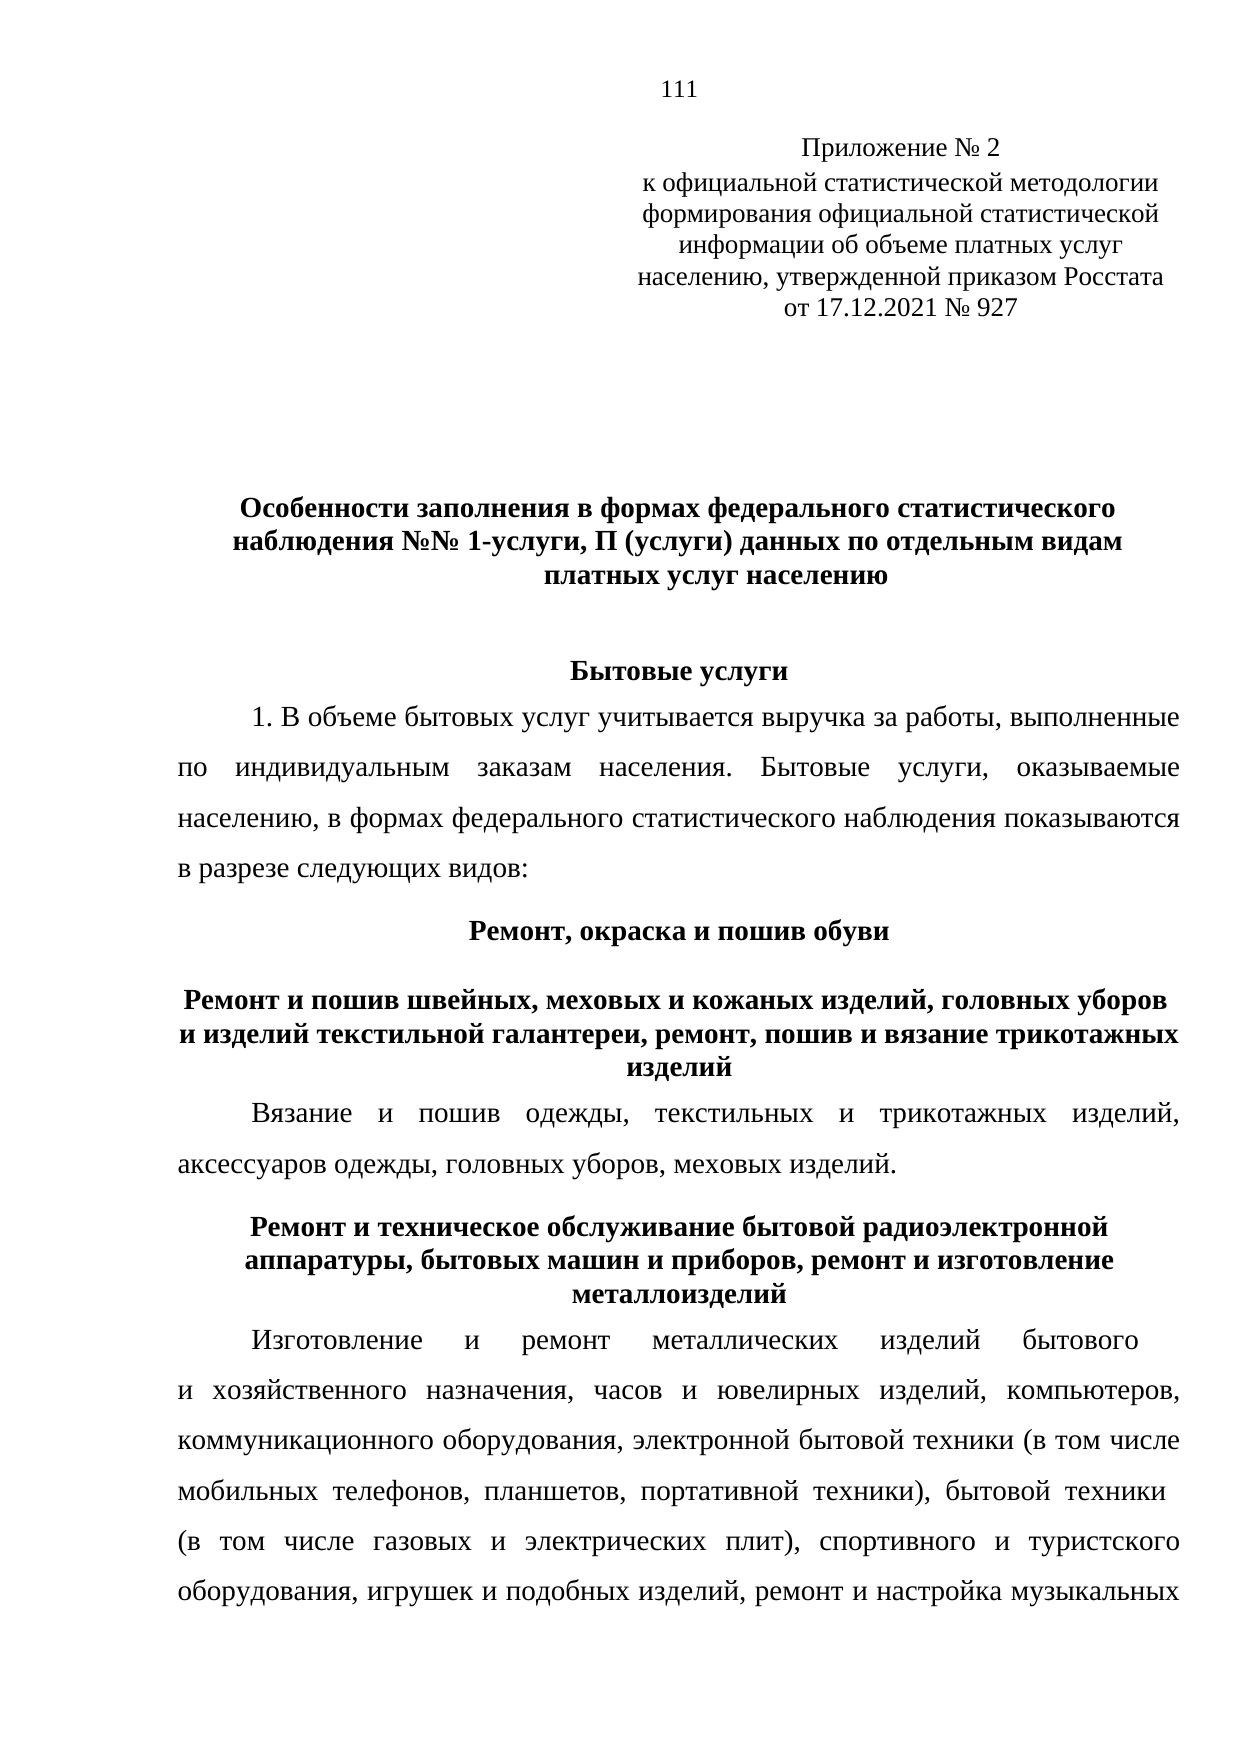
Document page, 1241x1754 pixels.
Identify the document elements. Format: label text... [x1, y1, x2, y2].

table_header Приложение № 2 к официальной статистической методологии формирования официальной статистической информации об объеме платных услуг населению, утвержденной приказом Росстата от 17.12.2021 № 927 [620, 131, 1181, 322]
text Ремонт и техническое обслуживание бытовой радиоэлектронной аппаратуры, бытовых машин и приборов, ремонт и изготовление металлоизделий [177, 1209, 1181, 1309]
text Ремонт и пошив швейных, меховых и кожаных изделий, головных уборов и изделий текстильной галантереи, ремонт, пошив и вязание трикотажных изделий [177, 982, 1181, 1083]
text Бытовые услуги [177, 653, 1181, 687]
text платных услуг населению [177, 557, 1181, 590]
text Особенности заполнения в формах федерального статистического наблюдения №№ 1-услуги, П (услуги) данных по отдельным видам [177, 490, 1178, 557]
text 1. В объеме бытовых услуг учитывается выручка за работы, выполненные по индивидуальным заказам населения. Бытовые услуги, оказываемые населению, в формах федерального статистического наблюдения показываются в разрезе следующих видов: [177, 699, 1181, 884]
text Вязание и пошив одежды, текстильных и трикотажных изделий, аксессуаров одежды, головных уборов, меховых изделий. [177, 1096, 1181, 1179]
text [177, 1322, 1181, 1607]
text Ремонт, окраска и пошив обуви [177, 913, 1181, 947]
